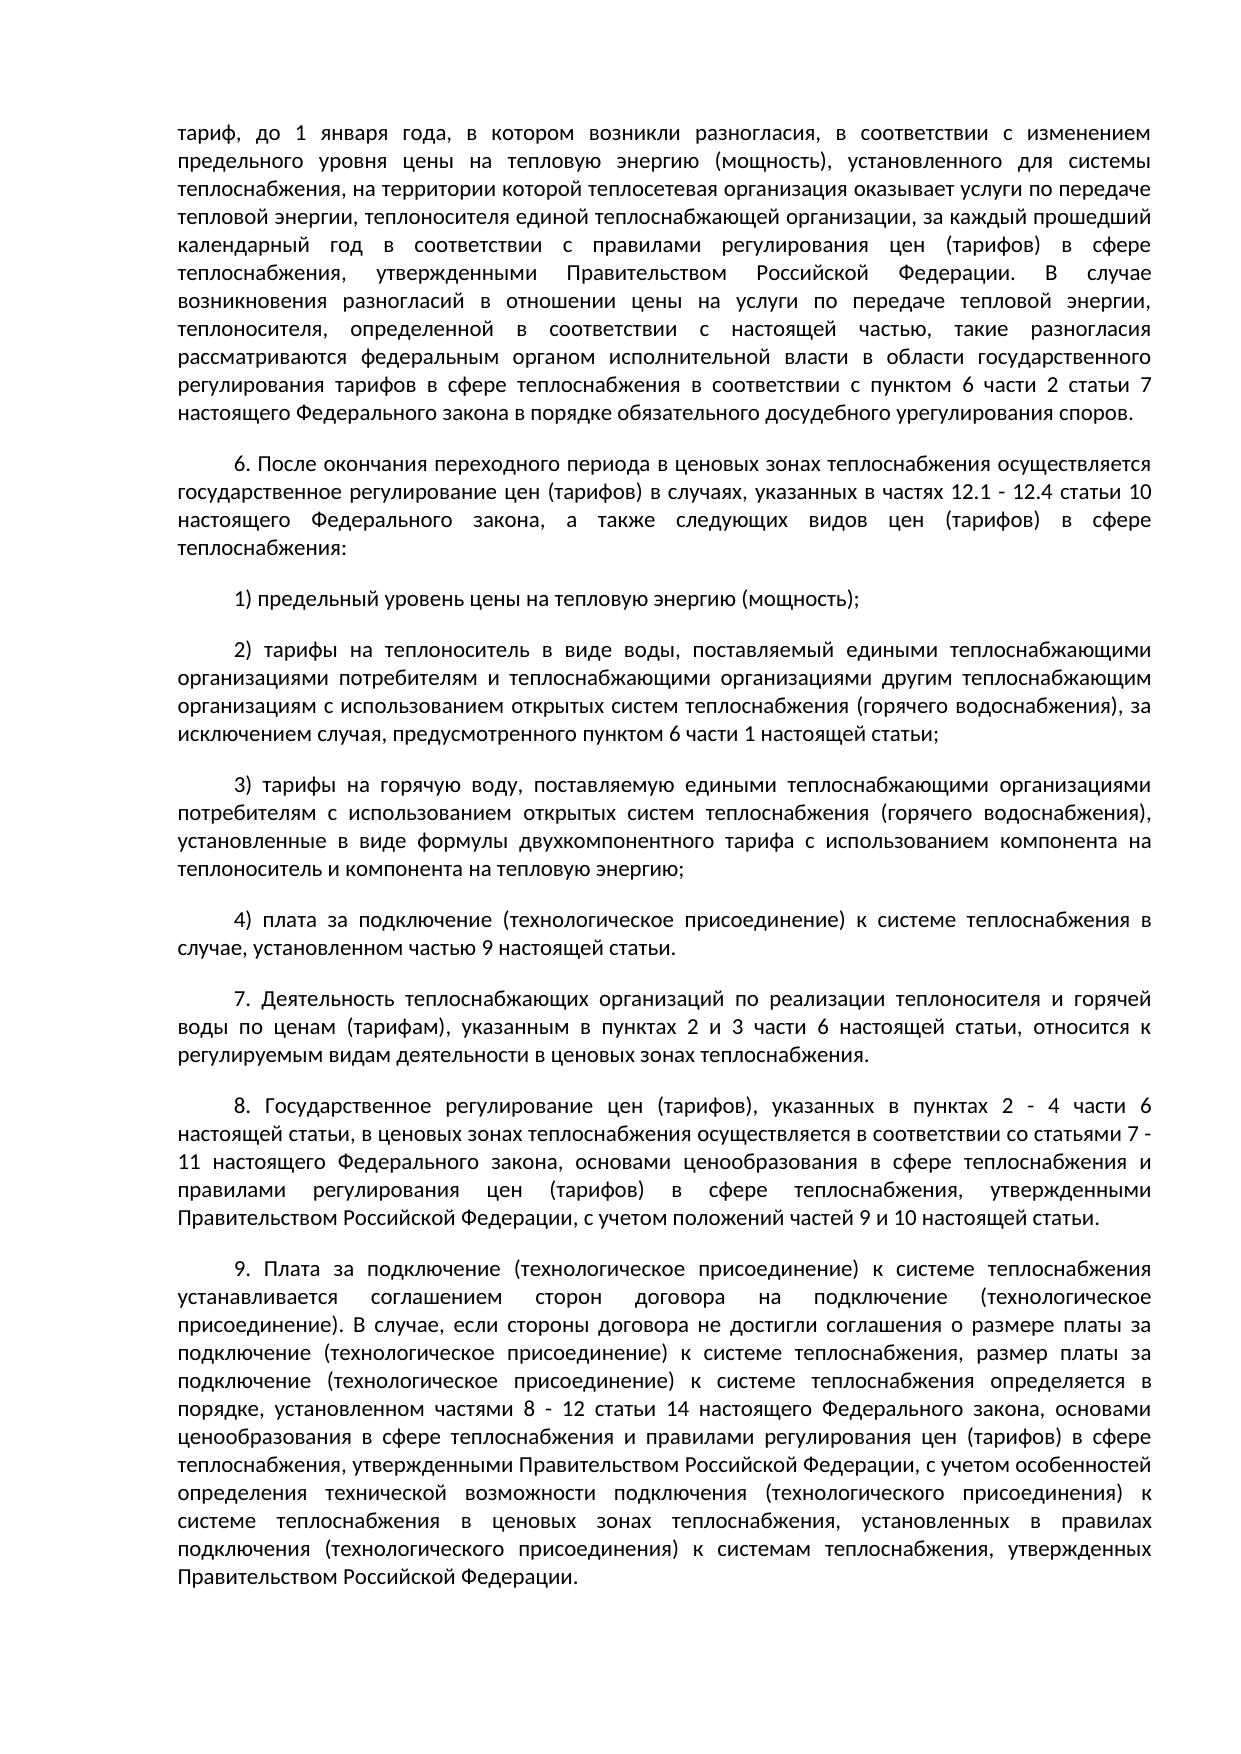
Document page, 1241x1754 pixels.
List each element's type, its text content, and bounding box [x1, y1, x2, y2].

text 8. Государственное регулирование цен (тарифов), указанных в пунктах 2 - 4 части 6 настоящей статьи, в ценовых зонах теплоснабжения осуществляется в соответствии со статьями 7 - 11 настоящего Федерального закона, основами ценообразования в сфере теплоснабжения и правилами регулирования цен (тарифов) в сфере теплоснабжения, утвержденными Правительством Российской Федерации, с учетом положений частей 9 и 10 настоящей статьи. [177, 1091, 1152, 1231]
text 6. После окончания переходного периода в ценовых зонах теплоснабжения осуществляется государственное регулирование цен (тарифов) в случаях, указанных в частях 12.1 - 12.4 статьи 10 настоящего Федерального закона, а также следующих видов цен (тарифов) в сфере теплоснабжения: [177, 449, 1152, 561]
text 4) плата за подключение (технологическое присоединение) к системе теплоснабжения в случае, установленном частью 9 настоящей статьи. [177, 905, 1152, 961]
text 2) тарифы на теплоноситель в виде воды, поставляемый едиными теплоснабжающими организациями потребителям и теплоснабжающими организациями другим теплоснабжающим организациям с использованием открытых систем теплоснабжения (горячего водоснабжения), за исключением случая, предусмотренного пунктом 6 части 1 настоящей статьи; [177, 635, 1152, 747]
text 3) тарифы на горячую воду, поставляемую едиными теплоснабжающими организациями потребителям с использованием открытых систем теплоснабжения (горячего водоснабжения), установленные в виде формулы двухкомпонентного тарифа с использованием компонента на теплоноситель и компонента на тепловую энергию; [177, 770, 1152, 882]
text 1) предельный уровень цены на тепловую энергию (мощность); [177, 584, 1152, 612]
text 9. Плата за подключение (технологическое присоединение) к системе теплоснабжения устанавливается соглашением сторон договора на подключение (технологическое присоединение). В случае, если стороны договора не достигли соглашения о размере платы за подключение (технологическое присоединение) к системе теплоснабжения, размер платы за подключение (технологическое присоединение) к системе теплоснабжения определяется в порядке, установленном частями 8 - 12 статьи 14 настоящего Федерального закона, основами ценообразования в сфере теплоснабжения и правилами регулирования цен (тарифов) в сфере теплоснабжения, утвержденными Правительством Российской Федерации, с учетом особенностей определения технической возможности подключения (технологического присоединения) к системе теплоснабжения в ценовых зонах теплоснабжения, установленных в правилах подключения (технологического присоединения) к системам теплоснабжения, утвержденных Правительством Российской Федерации. [177, 1254, 1152, 1590]
text 7. Деятельность теплоснабжающих организаций по реализации теплоносителя и горячей воды по ценам (тарифам), указанным в пунктах 2 и 3 части 6 настоящей статьи, относится к регулируемым видам деятельности в ценовых зонах теплоснабжения. [177, 984, 1152, 1068]
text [177, 118, 1152, 426]
